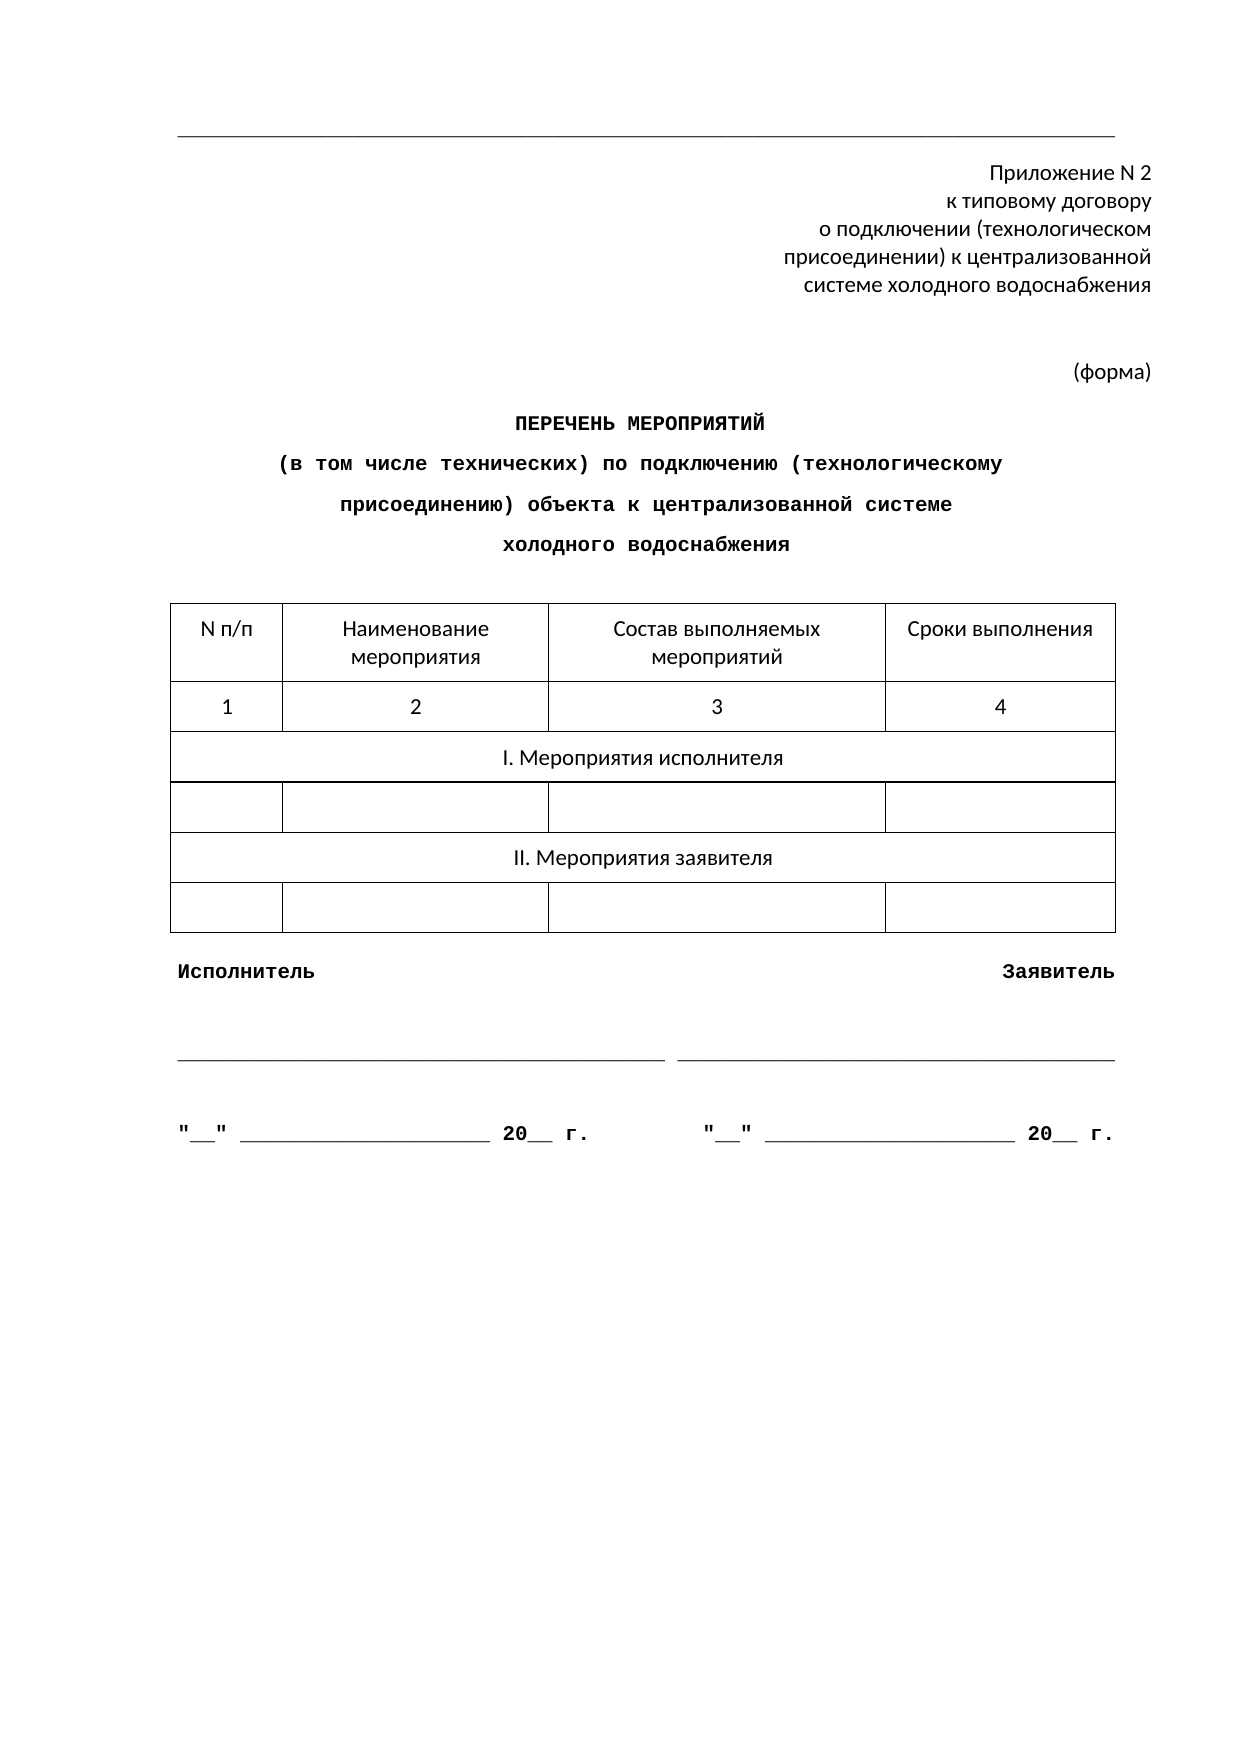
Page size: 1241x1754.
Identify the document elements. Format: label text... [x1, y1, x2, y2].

text о подключении (технологическом [177, 214, 1152, 242]
table_header Наименование мероприятия [283, 604, 548, 681]
table_header Сроки выполнения [886, 604, 1115, 681]
text Исполнитель Заявитель [177, 961, 1152, 985]
table_cell [886, 883, 1115, 932]
table_cell [549, 783, 885, 832]
table_cell 4 [886, 682, 1115, 731]
table_cell [283, 883, 548, 932]
text (форма) [177, 357, 1152, 385]
table_cell 3 [549, 682, 885, 731]
table_header N п/п [171, 604, 282, 681]
text к типовому договору [177, 186, 1152, 214]
table_cell 1 [171, 682, 282, 731]
table_cell 2 [283, 682, 548, 731]
table_cell [171, 783, 282, 832]
text присоединению) объекта к централизованной системе [177, 494, 1152, 517]
table_cell [171, 883, 282, 932]
text "__" ____________________ 20__ г. "__" ____________________ 20__ г. [177, 1123, 1152, 1146]
text (в том числе технических) по подключению (технологическому [177, 453, 1152, 477]
table_cell [549, 883, 885, 932]
text _______________________________________ ___________________________________ [177, 1042, 1152, 1066]
table_cell II. Мероприятия заявителя [171, 833, 1115, 882]
text системе холодного водоснабжения [177, 271, 1152, 298]
table_cell I. Мероприятия исполнителя [171, 732, 1115, 781]
table_cell [283, 783, 548, 832]
text Приложение N 2 [177, 158, 1152, 186]
text ПЕРЕЧЕНЬ МЕРОПРИЯТИЙ [177, 413, 1152, 437]
text холодного водоснабжения [177, 534, 1152, 558]
text присоединении) к централизованной [177, 242, 1152, 271]
table_header Состав выполняемых мероприятий [549, 604, 885, 681]
text ___________________________________________________________________________ [177, 118, 1152, 142]
table_cell [886, 783, 1115, 832]
